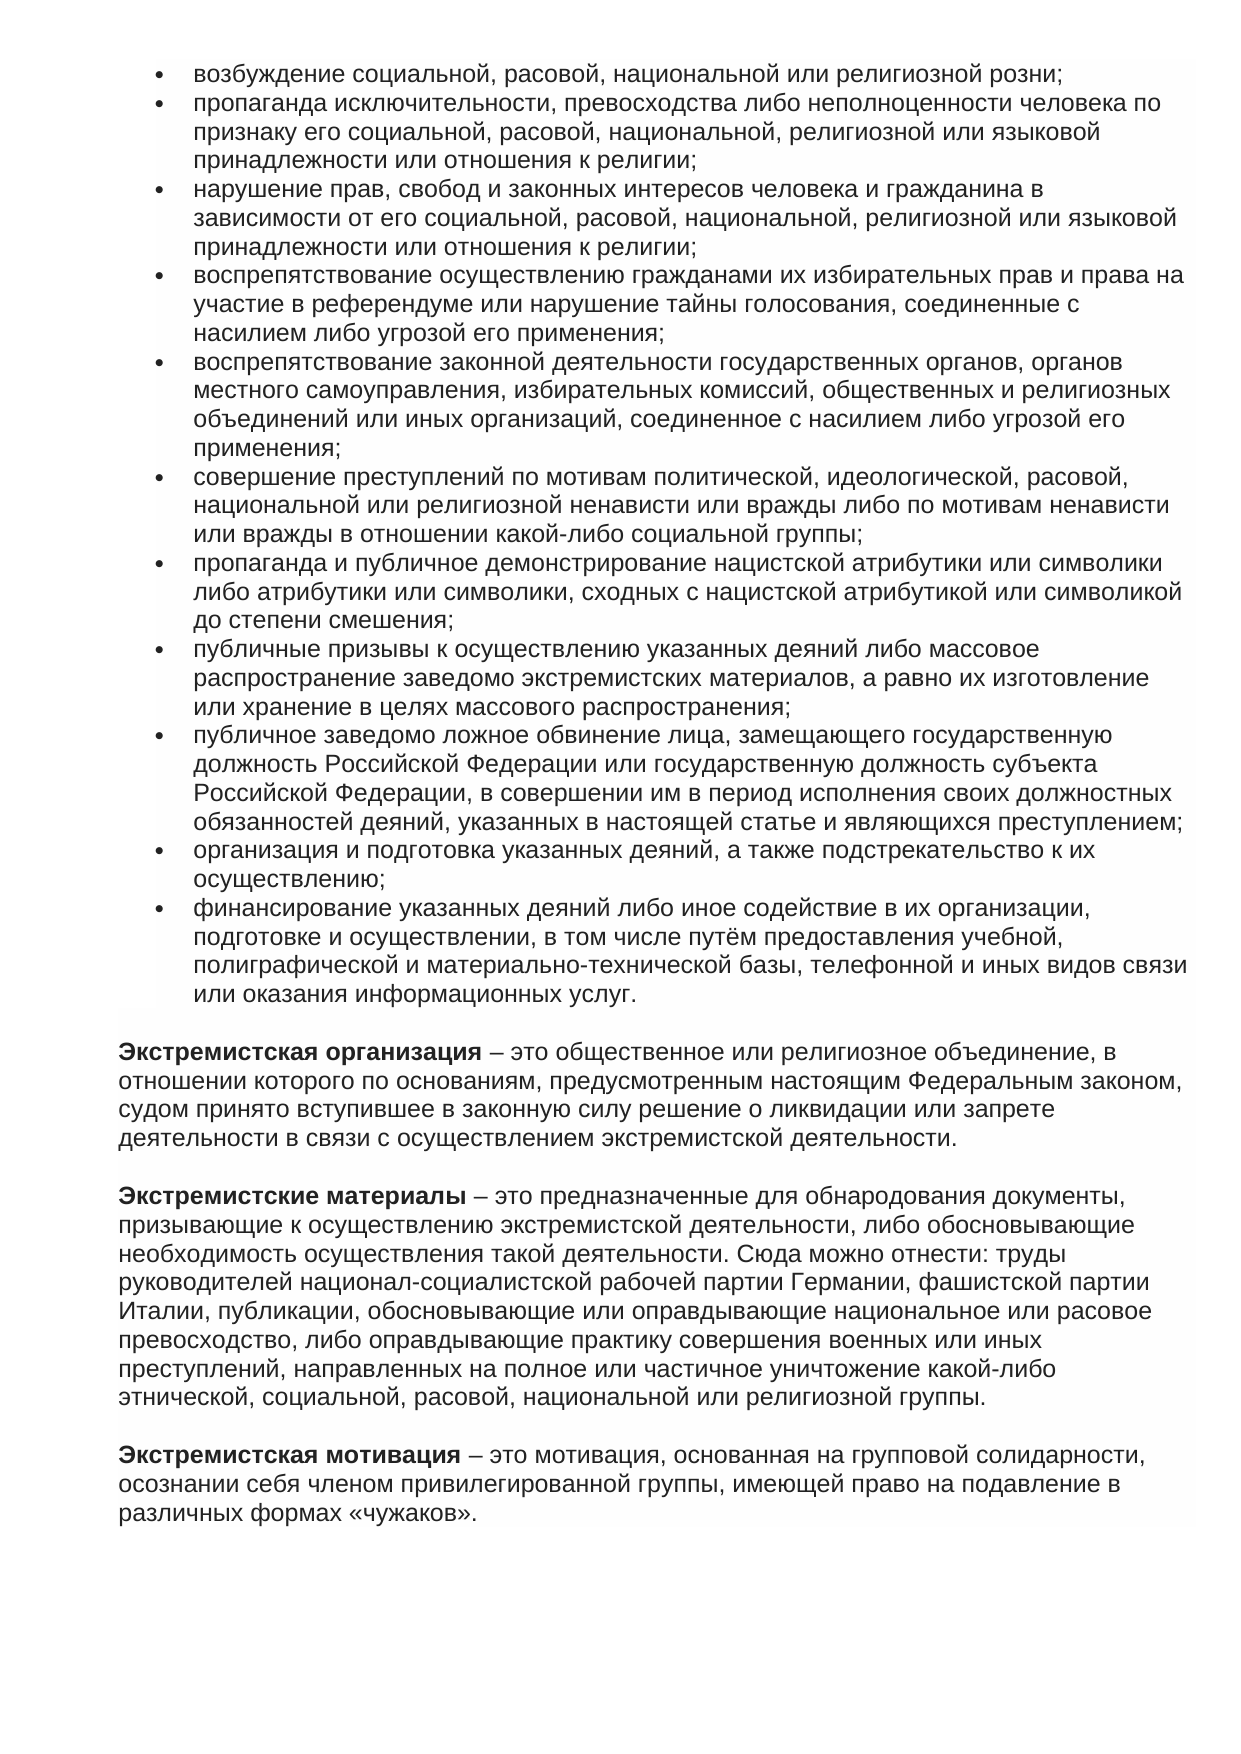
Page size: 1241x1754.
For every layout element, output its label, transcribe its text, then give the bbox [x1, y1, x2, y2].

list воспрепятствование осуществлению гражданами их избирательных прав и права на участие в референдуме или нарушение тайны голосования, соединенные с насилием либо угрозой его применения; [156, 260, 1196, 347]
list возбуждение социальной, расовой, национальной или религиозной розни; [156, 59, 1196, 88]
text Экстремистская мотивация – это мотивация, основанная на групповой солидарности, осознании себя членом привилегированной группы, имеющей право на подавление в различных формах «чужаков». [118, 1440, 1196, 1527]
list публичное заведомо ложное обвинение лица, замещающего государственную должность Российской Федерации или государственную должность субъекта Российской Федерации, в совершении им в период исполнения своих должностных обязанностей деяний, указанных в настоящей статье и являющихся преступлением; [156, 720, 1196, 835]
text Экстремистская организация – это общественное или религиозное объединение, в отношении которого по основаниям, предусмотренным настоящим Федеральным законом, судом принято вступившее в законную силу решение о ликвидации или запрете деятельности в связи с осуществлением экстремистской деятельности. [118, 1037, 1196, 1152]
list пропаганда исключительности, превосходства либо неполноценности человека по признаку его социальной, расовой, национальной, религиозной или языковой принадлежности или отношения к религии; [156, 88, 1196, 174]
list публичные призывы к осуществлению указанных деяний либо массовое распространение заведомо экстремистских материалов, а равно их изготовление или хранение в целях массового распространения; [156, 634, 1196, 720]
list нарушение прав, свобод и законных интересов человека и гражданина в зависимости от его социальной, расовой, национальной, религиозной или языковой принадлежности или отношения к религии; [156, 174, 1196, 260]
text Экстремистские материалы – это предназначенные для обнародования документы, призывающие к осуществлению экстремистской деятельности, либо обосновывающие необходимость осуществления такой деятельности. Сюда можно отнести: труды руководителей национал-социалистской рабочей партии Германии, фашистской партии Италии, публикации, обосновывающие или оправдывающие национальное или расовое превосходство, либо оправдывающие практику совершения военных или иных преступлений, направленных на полное или частичное уничтожение какой-либо этнической, социальной, расовой, национальной или религиозной группы. [118, 1181, 1196, 1411]
list совершение преступлений по мотивам политической, идеологической, расовой, национальной или религиозной ненависти или вражды либо по мотивам ненависти или вражды в отношении какой-либо социальной группы; [156, 462, 1196, 548]
list воспрепятствование законной деятельности государственных органов, органов местного самоуправления, избирательных комиссий, общественных и религиозных объединений или иных организаций, соединенное с насилием либо угрозой его применения; [156, 347, 1196, 462]
list организация и подготовка указанных деяний, а также подстрекательство к их осуществлению; [156, 835, 1196, 893]
list финансирование указанных деяний либо иное содействие в их организации, подготовке и осуществлении, в том числе путём предоставления учебной, полиграфической и материально-технической базы, телефонной и иных видов связи или оказания информационных услуг. [156, 893, 1196, 1008]
list пропаганда и публичное демонстрирование нацистской атрибутики или символики либо атрибутики или символики, сходных с нацистской атрибутикой или символикой до степени смешения; [156, 548, 1196, 634]
